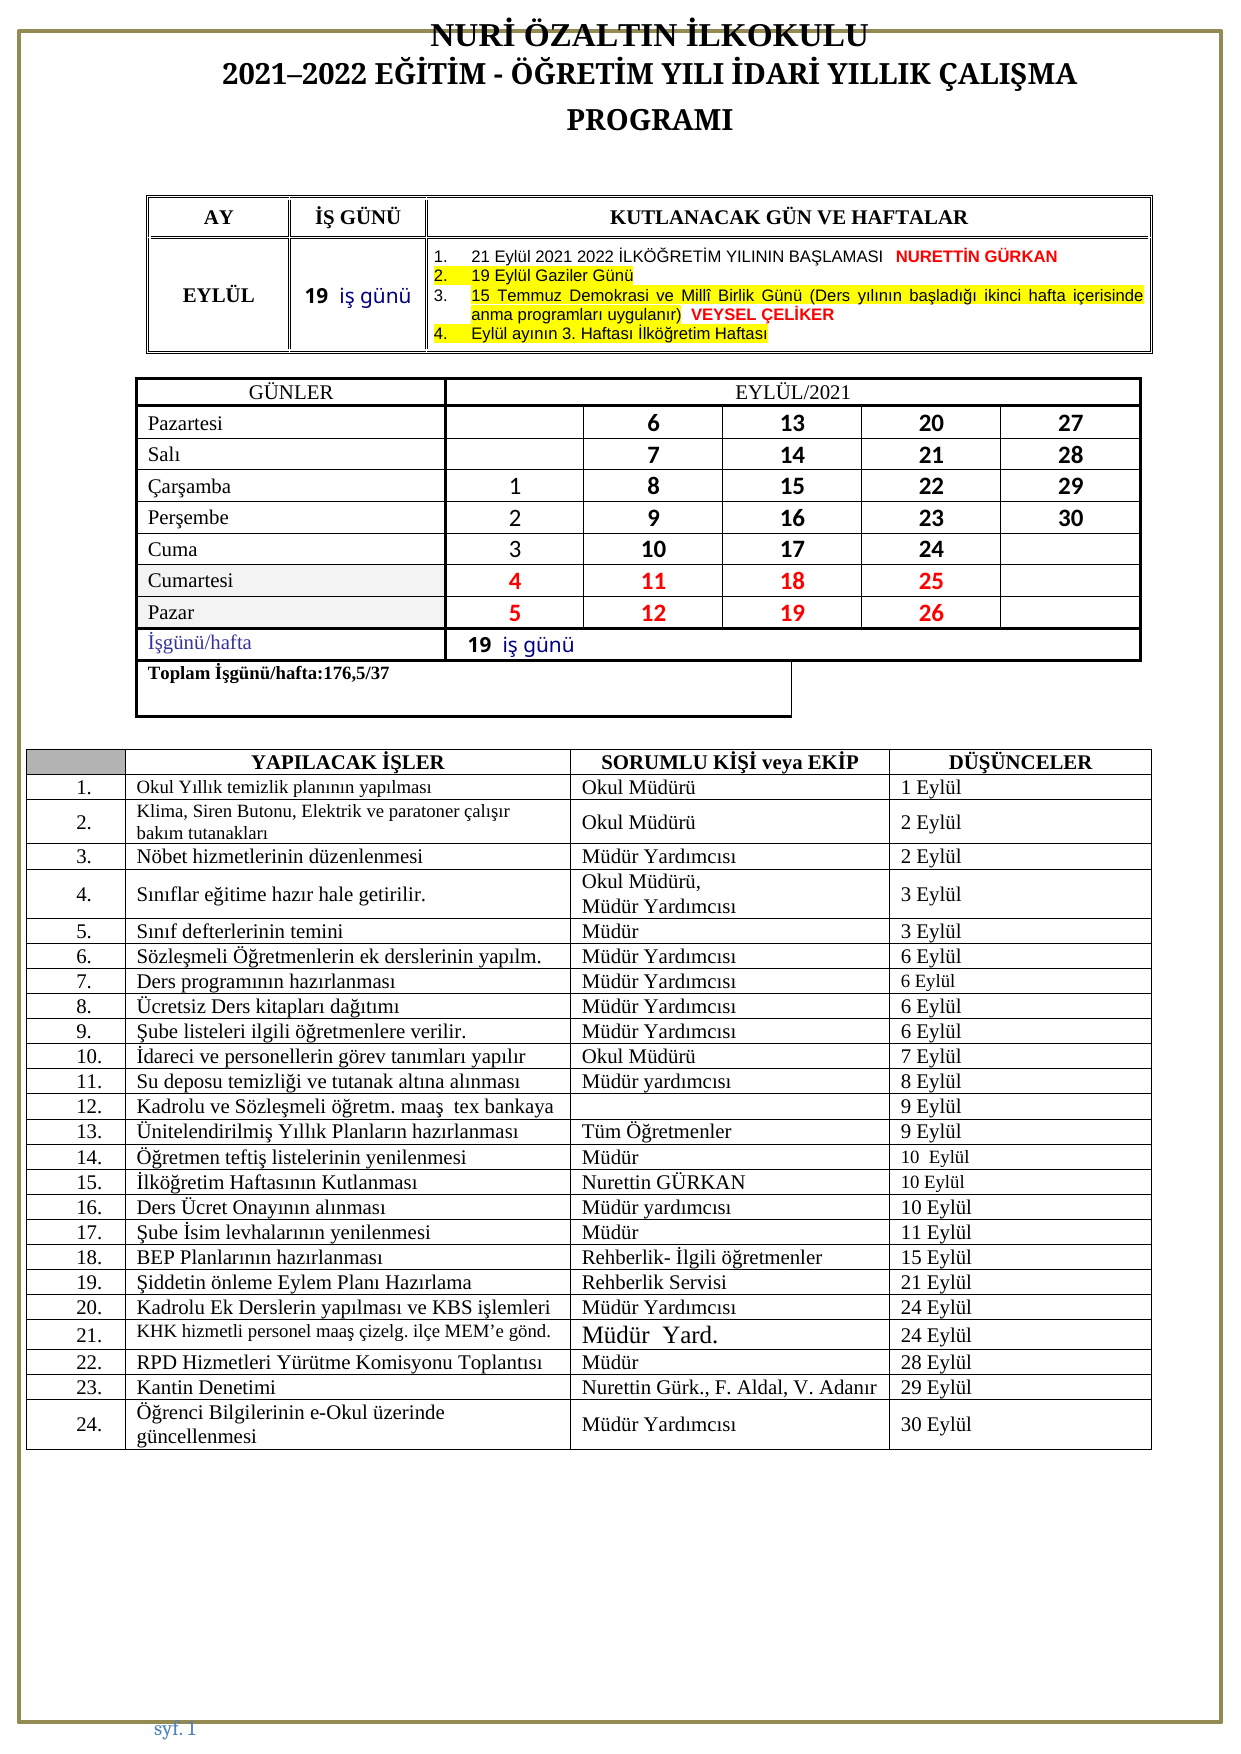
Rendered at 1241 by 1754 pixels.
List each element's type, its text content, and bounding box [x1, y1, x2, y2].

table_cell Sözleşmeli Öğretmenlerin ek derslerinin yapılm. [126, 944, 570, 968]
table_cell Müdür Yardımcısı [571, 944, 889, 968]
table_cell BEP Planlarının hazırlanması [126, 1245, 570, 1269]
table_cell 8 [584, 470, 722, 501]
table_cell [27, 1170, 125, 1194]
table_cell [1001, 597, 1139, 627]
table_cell Salı [138, 439, 444, 469]
table_cell [27, 969, 125, 993]
table_cell 24 [862, 534, 1000, 564]
table_cell [27, 944, 125, 968]
table_cell 7 Eylül [890, 1044, 1151, 1068]
table_cell 26 [862, 597, 1000, 627]
table_cell 23 [862, 502, 1000, 532]
table_header YAPILACAK İŞLER [126, 750, 570, 774]
table_cell Müdür [571, 919, 889, 943]
table_cell İdareci ve personellerin görev tanımları yapılır [126, 1044, 570, 1068]
table_cell Su deposu temizliği ve tutanak altına alınması [126, 1069, 570, 1093]
table_cell Müdür Yardımcısı [571, 994, 889, 1018]
table_cell Tüm Öğretmenler [571, 1120, 889, 1143]
table_cell 30 [1001, 502, 1139, 532]
table_cell [27, 1145, 125, 1169]
table_cell Müdür Yardımcısı [571, 1295, 889, 1319]
table_cell 28 [1001, 439, 1139, 469]
table_cell 10 [584, 534, 722, 564]
table_cell [27, 1019, 125, 1043]
table_header SORUMLU KİŞİ veya EKİP [571, 750, 889, 774]
table_cell 29 Eylül [890, 1375, 1151, 1399]
table_cell Şiddetin önleme Eylem Planı Hazırlama [126, 1270, 570, 1294]
table_cell 21 [862, 439, 1000, 469]
table_cell 9 [584, 502, 722, 532]
table_cell Ders programının hazırlanması [126, 969, 570, 993]
table_cell [27, 919, 125, 943]
table_header KUTLANACAK GÜN VE HAFTALAR [426, 198, 1150, 236]
table_cell Okul Müdürü, Müdür Yardımcısı [571, 870, 889, 918]
table_cell Pazartesi [138, 407, 444, 438]
table_cell Klima, Siren Butonu, Elektrik ve paratoner çalışır bakım tutanakları [126, 800, 570, 843]
table_cell 7 [584, 439, 722, 469]
table_cell Müdür Yardımcısı [571, 969, 889, 993]
table_cell 16 [723, 502, 861, 532]
table_cell Müdür yardımcısı [571, 1195, 889, 1219]
table_cell Müdür yardımcısı [571, 1069, 889, 1093]
table_cell Okul Yıllık temizlik planının yapılması [126, 775, 570, 799]
table_cell 10 Eylül [890, 1170, 1151, 1194]
table_cell [27, 1320, 125, 1349]
table_cell Sınıflar eğitime hazır hale getirilir. [126, 870, 570, 918]
table_cell [27, 870, 125, 918]
table_cell 17 [723, 534, 861, 564]
table_cell Rehberlik- İlgili öğretmenler [571, 1245, 889, 1269]
table_cell 19 [723, 597, 861, 627]
table_cell İlköğretim Haftasının Kutlanması [126, 1170, 570, 1194]
table_cell 10 Eylül [890, 1145, 1151, 1169]
table_cell [27, 1094, 125, 1118]
table_cell Pazar [138, 597, 444, 627]
table_cell 3 Eylül [890, 919, 1151, 943]
table_cell Rehberlik Servisi [571, 1270, 889, 1294]
table_cell 4 [447, 565, 583, 596]
table_cell [447, 439, 583, 469]
table_cell Cuma [138, 534, 444, 564]
table_cell Müdür Yardımcısı [571, 1400, 889, 1448]
table_cell Kantin Denetimi [126, 1375, 570, 1399]
table_cell 1 [447, 470, 583, 501]
table_cell [27, 1350, 125, 1374]
table_cell 6 Eylül [890, 994, 1151, 1018]
table_cell 9 Eylül [890, 1120, 1151, 1143]
table_cell EYLÜL [149, 236, 289, 351]
table_cell Ünitelendirilmiş Yıllık Planların hazırlanması [126, 1120, 570, 1143]
table_cell [27, 800, 125, 843]
table_cell 22 [862, 470, 1000, 501]
table_cell Okul Müdürü [571, 775, 889, 799]
table_cell 30 Eylül [890, 1400, 1151, 1448]
table_cell 6 [584, 407, 722, 438]
table_cell Nurettin GÜRKAN [571, 1170, 889, 1194]
table_cell 15 [723, 470, 861, 501]
table_cell Müdür [571, 1350, 889, 1374]
table_header İŞ GÜNÜ [289, 198, 426, 236]
table_cell [571, 1094, 889, 1118]
table_cell Kadrolu ve Sözleşmeli öğretm. maaş tex bankaya [126, 1094, 570, 1118]
table_cell [27, 1295, 125, 1319]
table_cell Kadrolu Ek Derslerin yapılması ve KBS işlemleri [126, 1295, 570, 1319]
table_cell Müdür Yardımcısı [571, 1019, 889, 1043]
table_cell [27, 844, 125, 868]
table_cell Müdür Yard. [571, 1320, 889, 1349]
table_cell 21 Eylül 2021 2022 İLKÖĞRETİM YILININ BAŞLAMASI NURETTİN GÜRKAN 19 Eylül Gaziler Günü 15 Temmuz Demokrasi ve Millî Birlik Günü (Ders yılının başladığı ikinci hafta içerisinde anma programları uygulanır) VEYSEL ÇELİKER Eylül ayının 3. Haftası İlköğretim Haftası [426, 236, 1150, 351]
table_cell Öğrenci Bilgilerinin e-Okul üzerinde güncellenmesi [126, 1400, 570, 1448]
table_cell 2 Eylül [890, 844, 1151, 868]
table_cell Nurettin Gürk., F. Aldal, V. Adanır [571, 1375, 889, 1399]
table_cell 12 [584, 597, 722, 627]
table_cell [27, 1375, 125, 1399]
table_cell Müdür [571, 1145, 889, 1169]
table_cell Toplam İşgünü/hafta:176,5/37 [138, 662, 791, 714]
table_cell 3 [447, 534, 583, 564]
table_cell İşgünü/hafta [138, 630, 444, 659]
table_cell Çarşamba [138, 470, 444, 501]
table_cell 21 Eylül [890, 1270, 1151, 1294]
table_cell 3 Eylül [890, 870, 1151, 918]
table_cell Ücretsiz Ders kitapları dağıtımı [126, 994, 570, 1018]
table_cell 6 Eylül [890, 1019, 1151, 1043]
table_cell 9 Eylül [890, 1094, 1151, 1118]
table_cell 20 [862, 407, 1000, 438]
table_cell 1 Eylül [890, 775, 1151, 799]
table_cell 15 Eylül [890, 1245, 1151, 1269]
table_header DÜŞÜNCELER [890, 750, 1151, 774]
table_cell 14 [723, 439, 861, 469]
table_cell Şube listeleri ilgili öğretmenlere verilir. [126, 1019, 570, 1043]
table_header AY [149, 198, 289, 236]
table_cell 2 [447, 502, 583, 532]
table_cell [27, 1195, 125, 1219]
table_cell [27, 1069, 125, 1093]
table_cell 29 [1001, 470, 1139, 501]
table_cell [1001, 565, 1139, 596]
table_cell Müdür [571, 1220, 889, 1244]
table_cell 5 [447, 597, 583, 627]
table_cell Okul Müdürü [571, 800, 889, 843]
table_cell [27, 1400, 125, 1448]
table_cell Müdür Yardımcısı [571, 844, 889, 868]
table_header [27, 750, 125, 774]
table_cell KHK hizmetli personel maaş çizelg. ilçe MEM’e gönd. [126, 1320, 570, 1349]
table_cell Şube İsim levhalarının yenilenmesi [126, 1220, 570, 1244]
table_cell 25 [862, 565, 1000, 596]
table_cell [27, 994, 125, 1018]
table_cell 6 Eylül [890, 944, 1151, 968]
table_cell Öğretmen teftiş listelerinin yenilenmesi [126, 1145, 570, 1169]
table_cell [27, 1120, 125, 1143]
table_cell Sınıf defterlerinin temini [126, 919, 570, 943]
table_cell Ders Ücret Onayının alınması [126, 1195, 570, 1219]
table_cell 6 Eylül [890, 969, 1151, 993]
table_cell 11 Eylül [890, 1220, 1151, 1244]
table_cell 8 Eylül [890, 1069, 1151, 1093]
table_cell 28 Eylül [890, 1350, 1151, 1374]
table_cell [27, 1270, 125, 1294]
table_cell 10 Eylül [890, 1195, 1151, 1219]
table_cell 24 Eylül [890, 1320, 1151, 1349]
table_cell [447, 407, 583, 438]
table_cell 19 iş günü [289, 239, 426, 351]
table_cell 24 Eylül [890, 1295, 1151, 1319]
table_cell [27, 775, 125, 799]
table_cell RPD Hizmetleri Yürütme Komisyonu Toplantısı [126, 1350, 570, 1374]
table_cell 2 Eylül [890, 800, 1151, 843]
table_cell Okul Müdürü [571, 1044, 889, 1068]
table_cell [1001, 534, 1139, 564]
table_cell 27 [1001, 407, 1139, 438]
table_cell 19 iş günü [447, 630, 1139, 659]
table_cell Nöbet hizmetlerinin düzenlenmesi [126, 844, 570, 868]
table_cell [27, 1245, 125, 1269]
table_header GÜNLER [138, 380, 444, 404]
table_cell 18 [723, 565, 861, 596]
table_cell [27, 1044, 125, 1068]
table_cell Perşembe [138, 502, 444, 532]
table_cell 11 [584, 565, 722, 596]
table_cell [27, 1220, 125, 1244]
table_cell Cumartesi [138, 565, 444, 596]
table_cell 13 [723, 407, 861, 438]
table_header EYLÜL/2021 [447, 380, 1139, 404]
